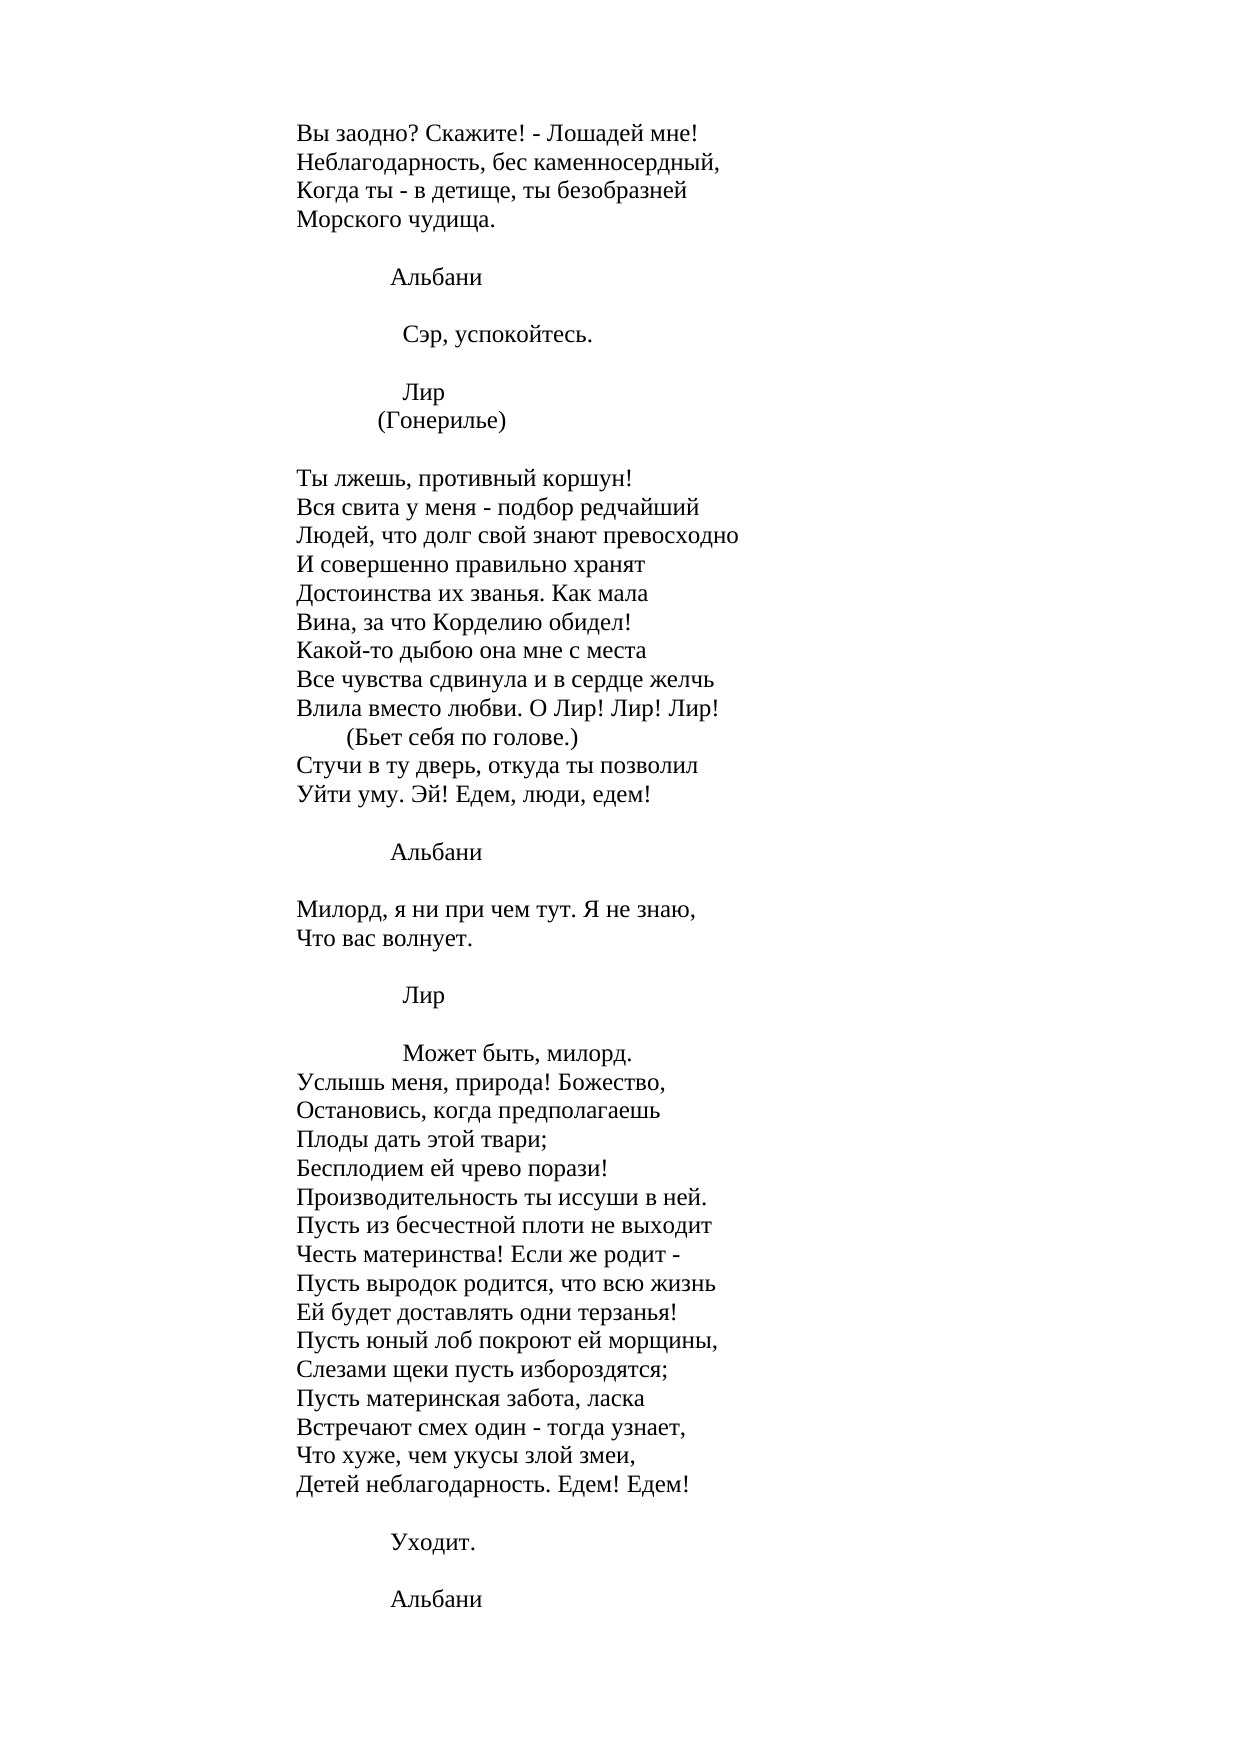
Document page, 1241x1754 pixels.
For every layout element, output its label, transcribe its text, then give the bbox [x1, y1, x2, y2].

text Морского чудища. [177, 204, 1152, 233]
text Лир [177, 981, 1152, 1009]
text Милорд, я ни при чем тут. Я не знаю, [177, 894, 1152, 923]
text Пусть из бесчестной плоти не выходит [177, 1211, 1152, 1239]
text Достоинства их званья. Как мала [177, 578, 1152, 607]
text Неблагодарность, бес каменносердный, [177, 147, 1152, 176]
text И совершенно правильно хранят [177, 549, 1152, 578]
text Альбани [177, 262, 1152, 291]
text (Бьет себя по голове.) [177, 722, 1152, 751]
text (Гонерилье) [177, 406, 1152, 434]
text Влила вместо любви. О Лир! Лир! Лир! [177, 693, 1152, 722]
text Услышь меня, природа! Божество, [177, 1067, 1152, 1096]
text Плоды дать этой твари; [177, 1124, 1152, 1153]
text Пусть материнская забота, ласка [177, 1383, 1152, 1412]
text Альбани [177, 1584, 1152, 1613]
text Все чувства сдвинула и в сердце желчь [177, 664, 1152, 693]
text Ей будет доставлять одни терзанья! [177, 1297, 1152, 1326]
text Лир [177, 377, 1152, 406]
text Стучи в ту дверь, откуда ты позволил [177, 751, 1152, 779]
text Сэр, успокойтесь. [177, 319, 1152, 348]
text Что вас волнует. [177, 923, 1152, 952]
text Остановись, когда предполагаешь [177, 1096, 1152, 1124]
text Вся свита у меня - подбор редчайший [177, 492, 1152, 521]
text Пусть юный лоб покроют ей морщины, [177, 1326, 1152, 1354]
text Честь материнства! Если же родит - [177, 1239, 1152, 1268]
text Когда ты - в детище, ты безобразней [177, 176, 1152, 204]
text Уйти уму. Эй! Едем, люди, едем! [177, 779, 1152, 808]
text Ты лжешь, противный коршун! [177, 463, 1152, 492]
text Уходит. [177, 1527, 1152, 1556]
text Слезами щеки пусть избороздятся; [177, 1354, 1152, 1383]
text Может быть, милорд. [177, 1038, 1152, 1067]
text Какой-то дыбою она мне с места [177, 636, 1152, 664]
text Вы заодно? Скажите! - Лошадей мне! [177, 118, 1152, 147]
text Встречают смех один - тогда узнает, [177, 1412, 1152, 1441]
text Пусть выродок родится, что всю жизнь [177, 1268, 1152, 1297]
text Людей, что долг свой знают превосходно [177, 521, 1152, 549]
text Альбани [177, 837, 1152, 866]
text Производительность ты иссуши в ней. [177, 1182, 1152, 1211]
text Что хуже, чем укусы злой змеи, [177, 1441, 1152, 1469]
text Вина, за что Корделию обидел! [177, 607, 1152, 636]
text Детей неблагодарность. Едем! Едем! [177, 1469, 1152, 1498]
text Бесплодием ей чрево порази! [177, 1153, 1152, 1182]
